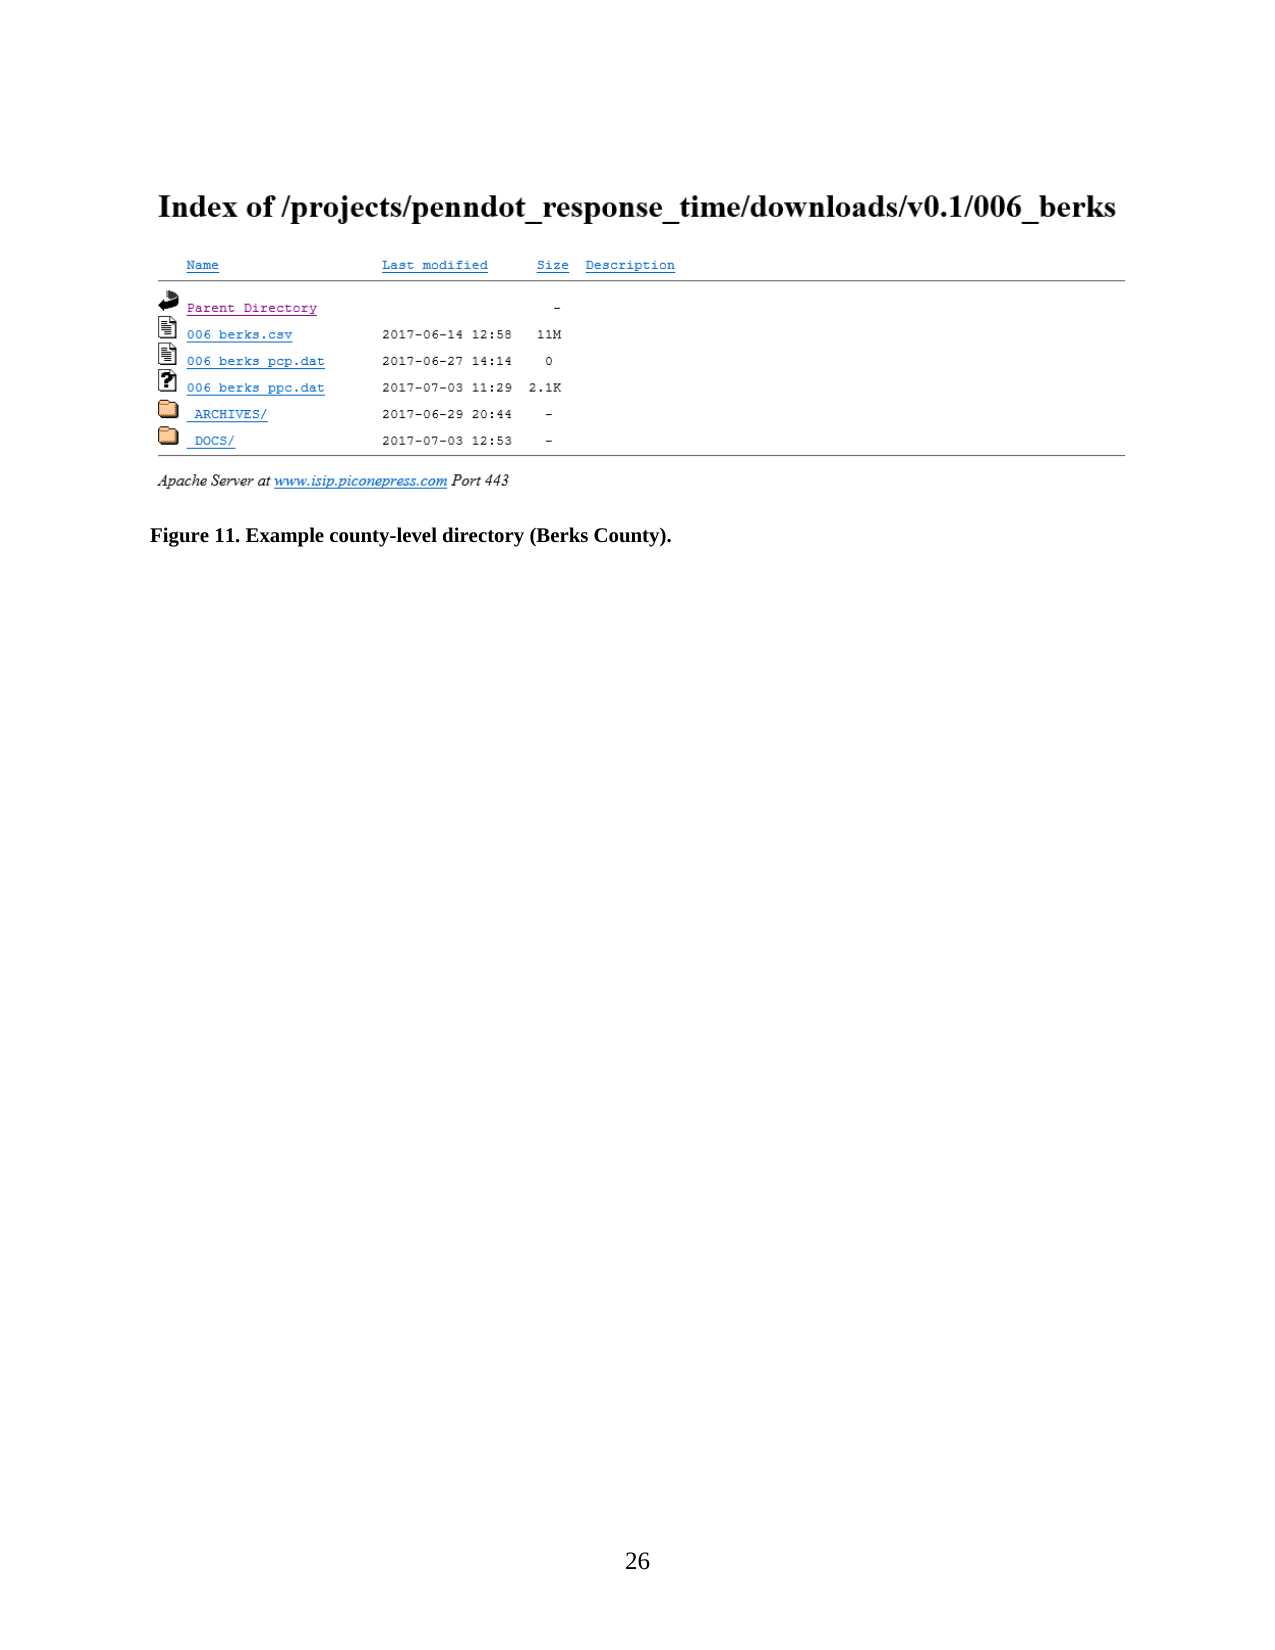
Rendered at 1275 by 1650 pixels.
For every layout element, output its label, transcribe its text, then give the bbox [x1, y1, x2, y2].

picture [150, 180, 1125, 503]
text Figure 11. Example county-level directory (Berks County). [150, 523, 1125, 547]
